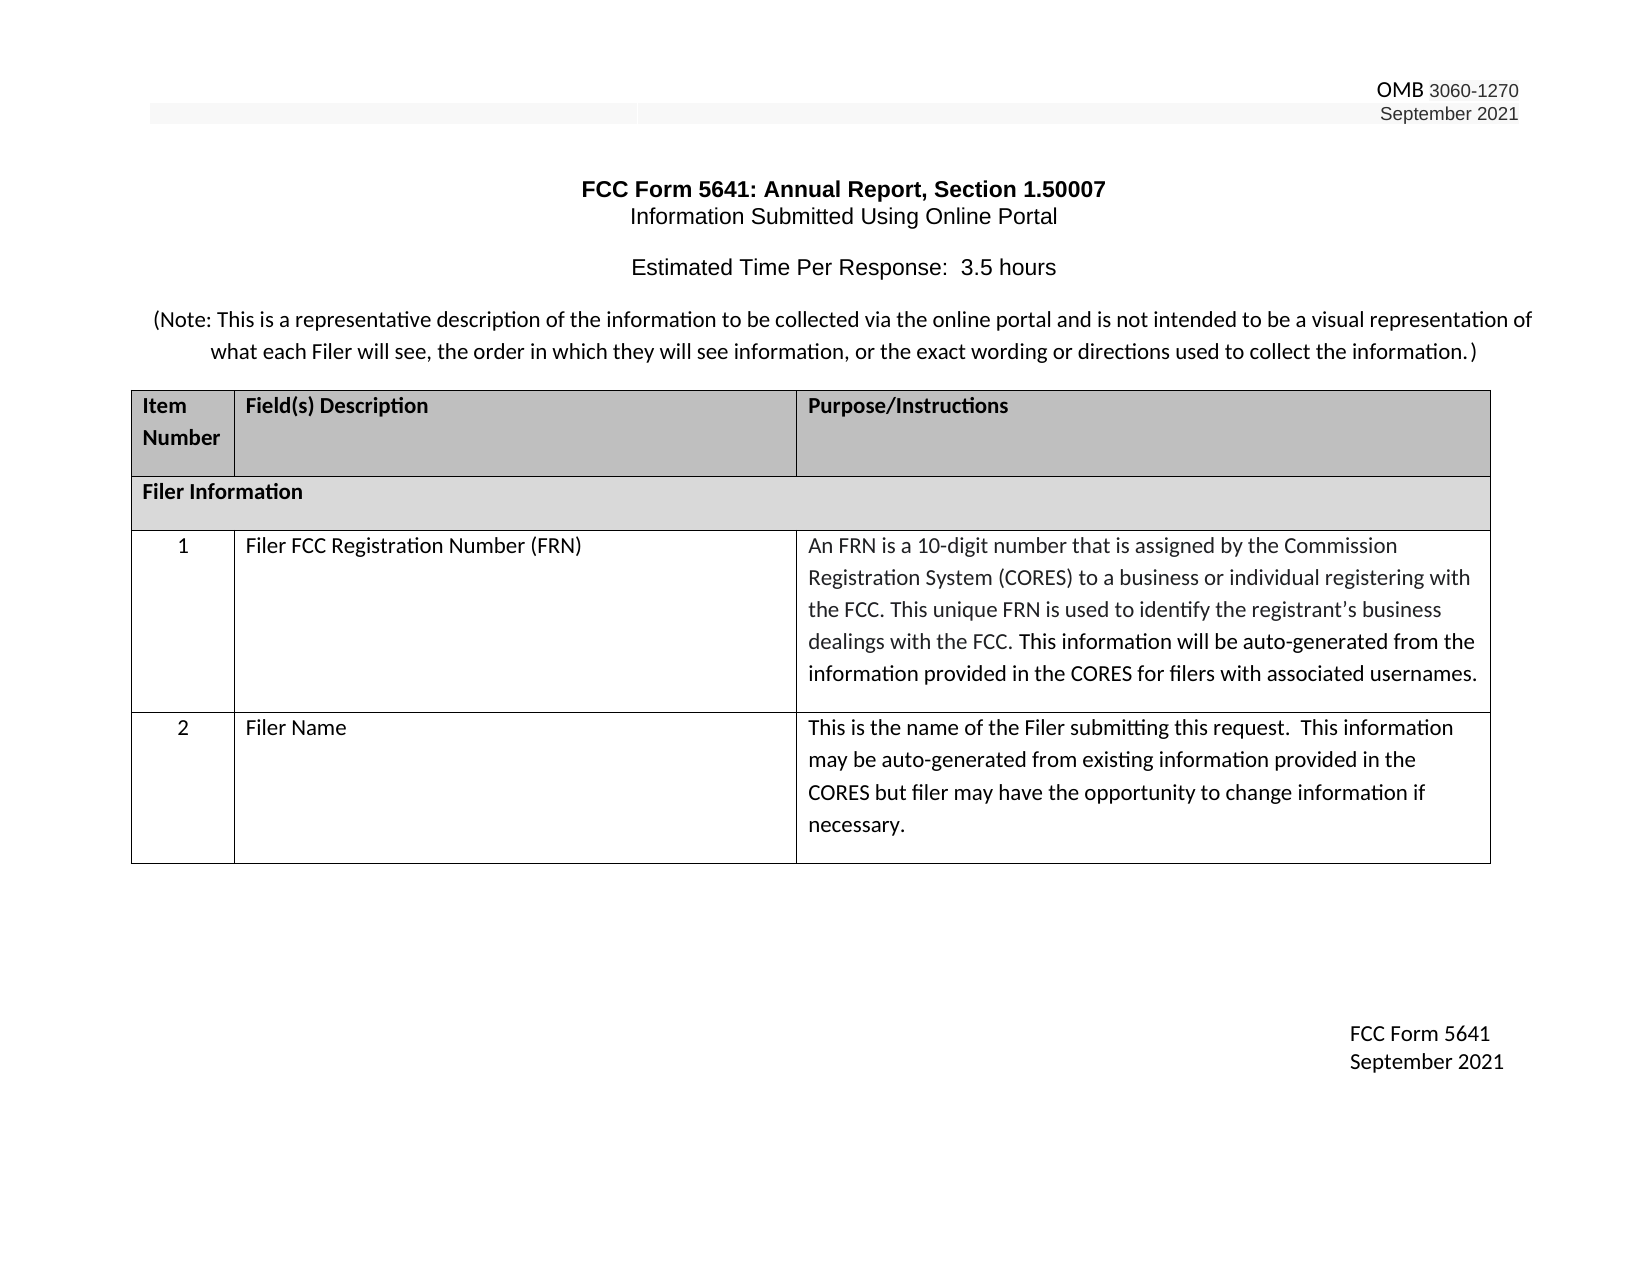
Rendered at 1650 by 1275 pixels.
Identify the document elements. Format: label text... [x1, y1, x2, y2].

text FCC Form 5641: Annual Report, Section 1.50007 [150, 176, 1537, 203]
text (Note: This is a representative description of the information to be collected via the online portal and is not intended to be a visual representation of what each Filer will see, the order in which they will see information, or the exact wording or directions used to collect the information.) [150, 305, 1537, 365]
table_cell 2 [132, 713, 234, 862]
table_cell 1 [132, 531, 234, 712]
table_header Field(s) Description [235, 391, 796, 476]
table_cell This is the name of the Filer submitting this request. This information may be auto-generated from existing information provided in the CORES but filer may have the opportunity to change information if necessary. [797, 713, 1490, 862]
table_header Purpose/Instructions [797, 391, 1490, 476]
table_cell An FRN is a 10-digit number that is assigned by the Commission Registration System (CORES) to a business or individual registering with the FCC. This unique FRN is used to identify the registrant’s business dealings with the FCC. This information will be auto-generated from the information provided in the CORES for filers with associated usernames. [797, 531, 1490, 712]
table_cell Filer Name [235, 713, 796, 862]
table_header Item Number [132, 391, 234, 476]
text Estimated Time Per Response: 3.5 hours [150, 254, 1537, 280]
table_cell Filer Information [132, 477, 1490, 530]
text Information Submitted Using Online Portal [150, 203, 1537, 229]
table_cell Filer FCC Registration Number (FRN) [235, 531, 796, 712]
